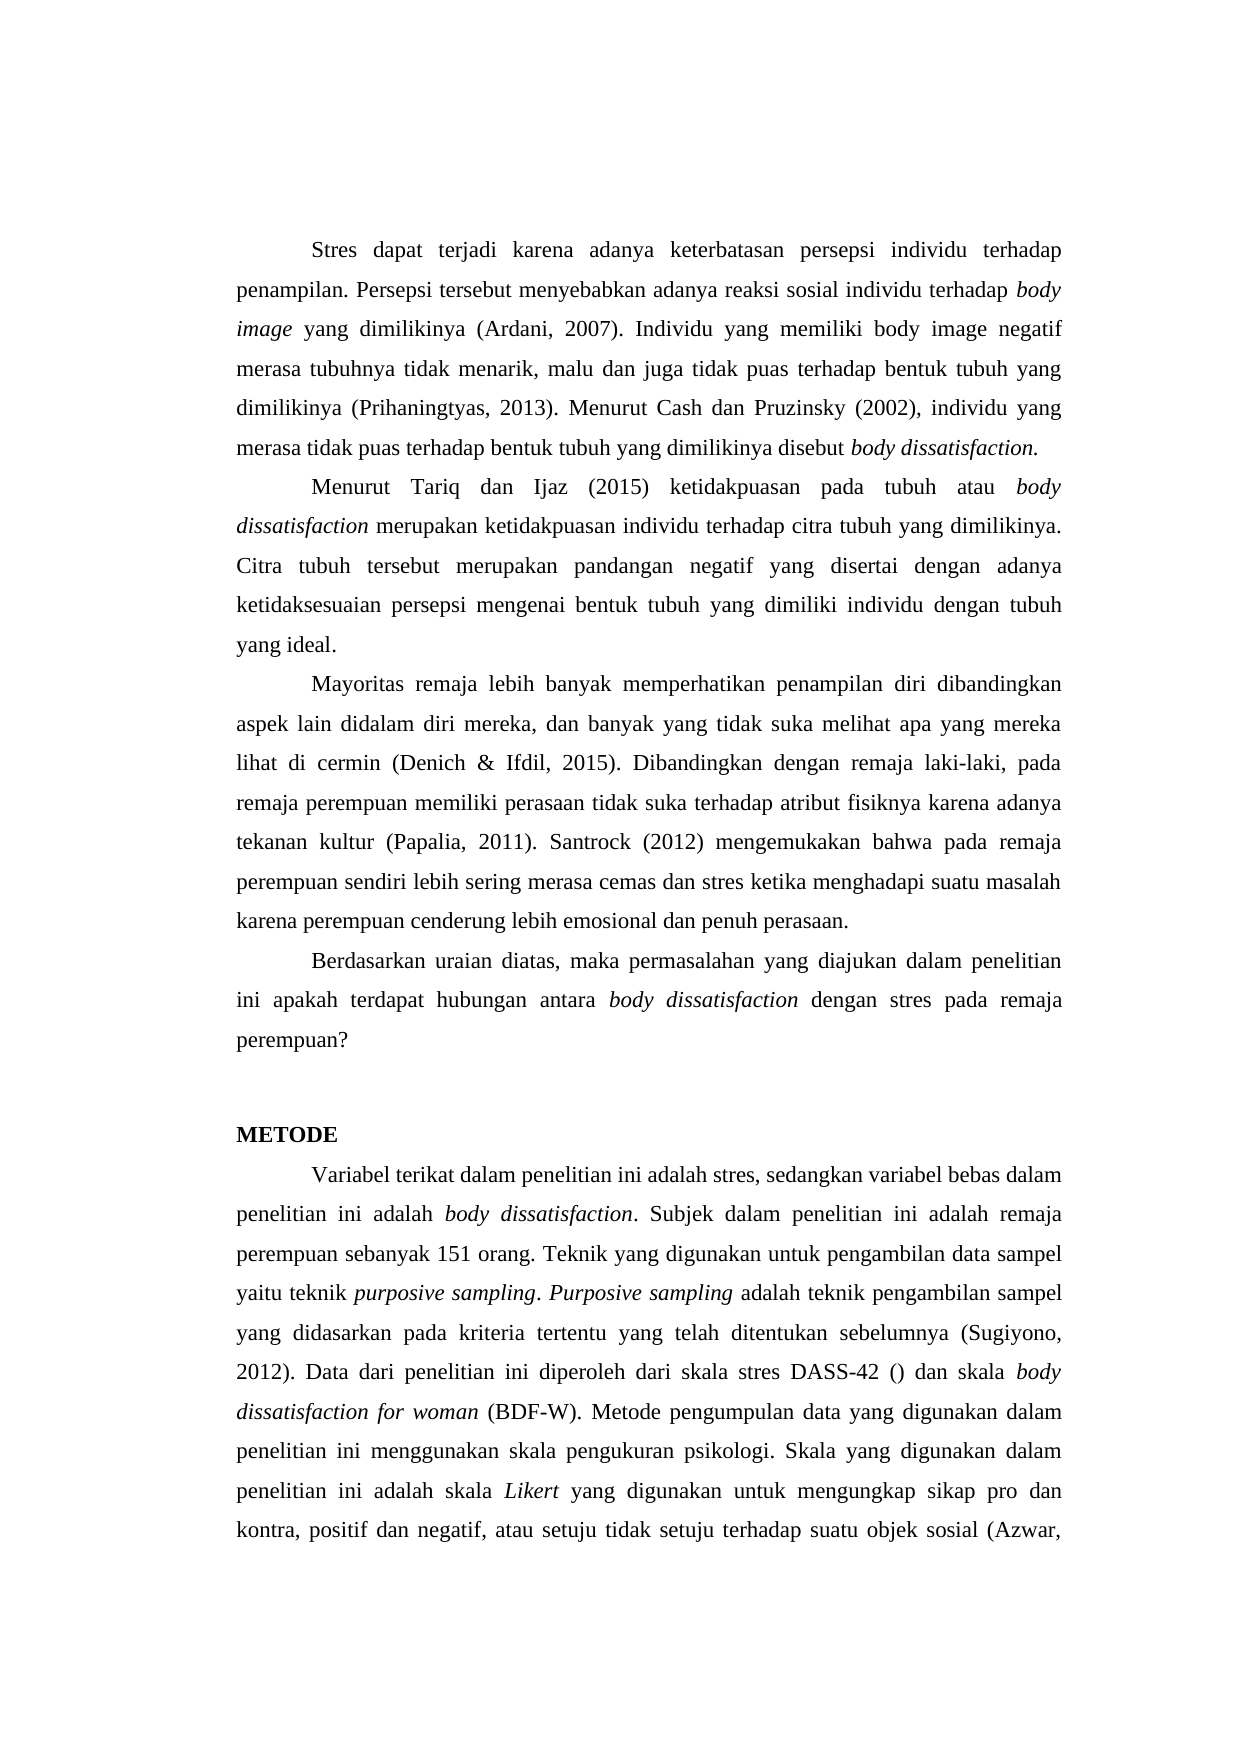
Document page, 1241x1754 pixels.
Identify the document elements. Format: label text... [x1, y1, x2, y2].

text Menurut Tariq dan Ijaz (2015) ketidakpuasan pada tubuh atau body dissatisfaction merupakan ketidakpuasan individu terhadap citra tubuh yang dimilikinya. Citra tubuh tersebut merupakan pandangan negatif yang disertai dengan adanya ketidaksesuaian persepsi mengenai bentuk tubuh yang dimiliki individu dengan tubuh yang ideal. [236, 473, 1063, 657]
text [236, 1161, 1063, 1543]
text Mayoritas remaja lebih banyak memperhatikan penampilan diri dibandingkan aspek lain didalam diri mereka, dan banyak yang tidak suka melihat apa yang mereka lihat di cermin (Denich & Ifdil, 2015). Dibandingkan dengan remaja laki-laki, pada remaja perempuan memiliki perasaan tidak suka terhadap atribut fisiknya karena adanya tekanan kultur (Papalia, 2011). Santrock (2012) mengemukakan bahwa pada remaja perempuan sendiri lebih sering merasa cemas dan stres ketika menghadapi suatu masalah karena perempuan cenderung lebih emosional dan penuh perasaan. [236, 671, 1063, 934]
text Berdasarkan uraian diatas, maka permasalahan yang diajukan dalam penelitian ini apakah terdapat hubungan antara body dissatisfaction dengan stres pada remaja perempuan? [236, 947, 1063, 1052]
text Stres dapat terjadi karena adanya keterbatasan persepsi individu terhadap penampilan. Persepsi tersebut menyebabkan adanya reaksi sosial individu terhadap body image yang dimilikinya (Ardani, 2007). Individu yang memiliki body image negatif merasa tubuhnya tidak menarik, malu dan juga tidak puas terhadap bentuk tubuh yang dimilikinya (Prihaningtyas, 2013). Menurut Cash dan Pruzinsky (2002), individu yang merasa tidak puas terhadap bentuk tubuh yang dimilikinya disebut body dissatisfaction. [236, 236, 1063, 460]
text METODE [236, 1121, 1063, 1148]
